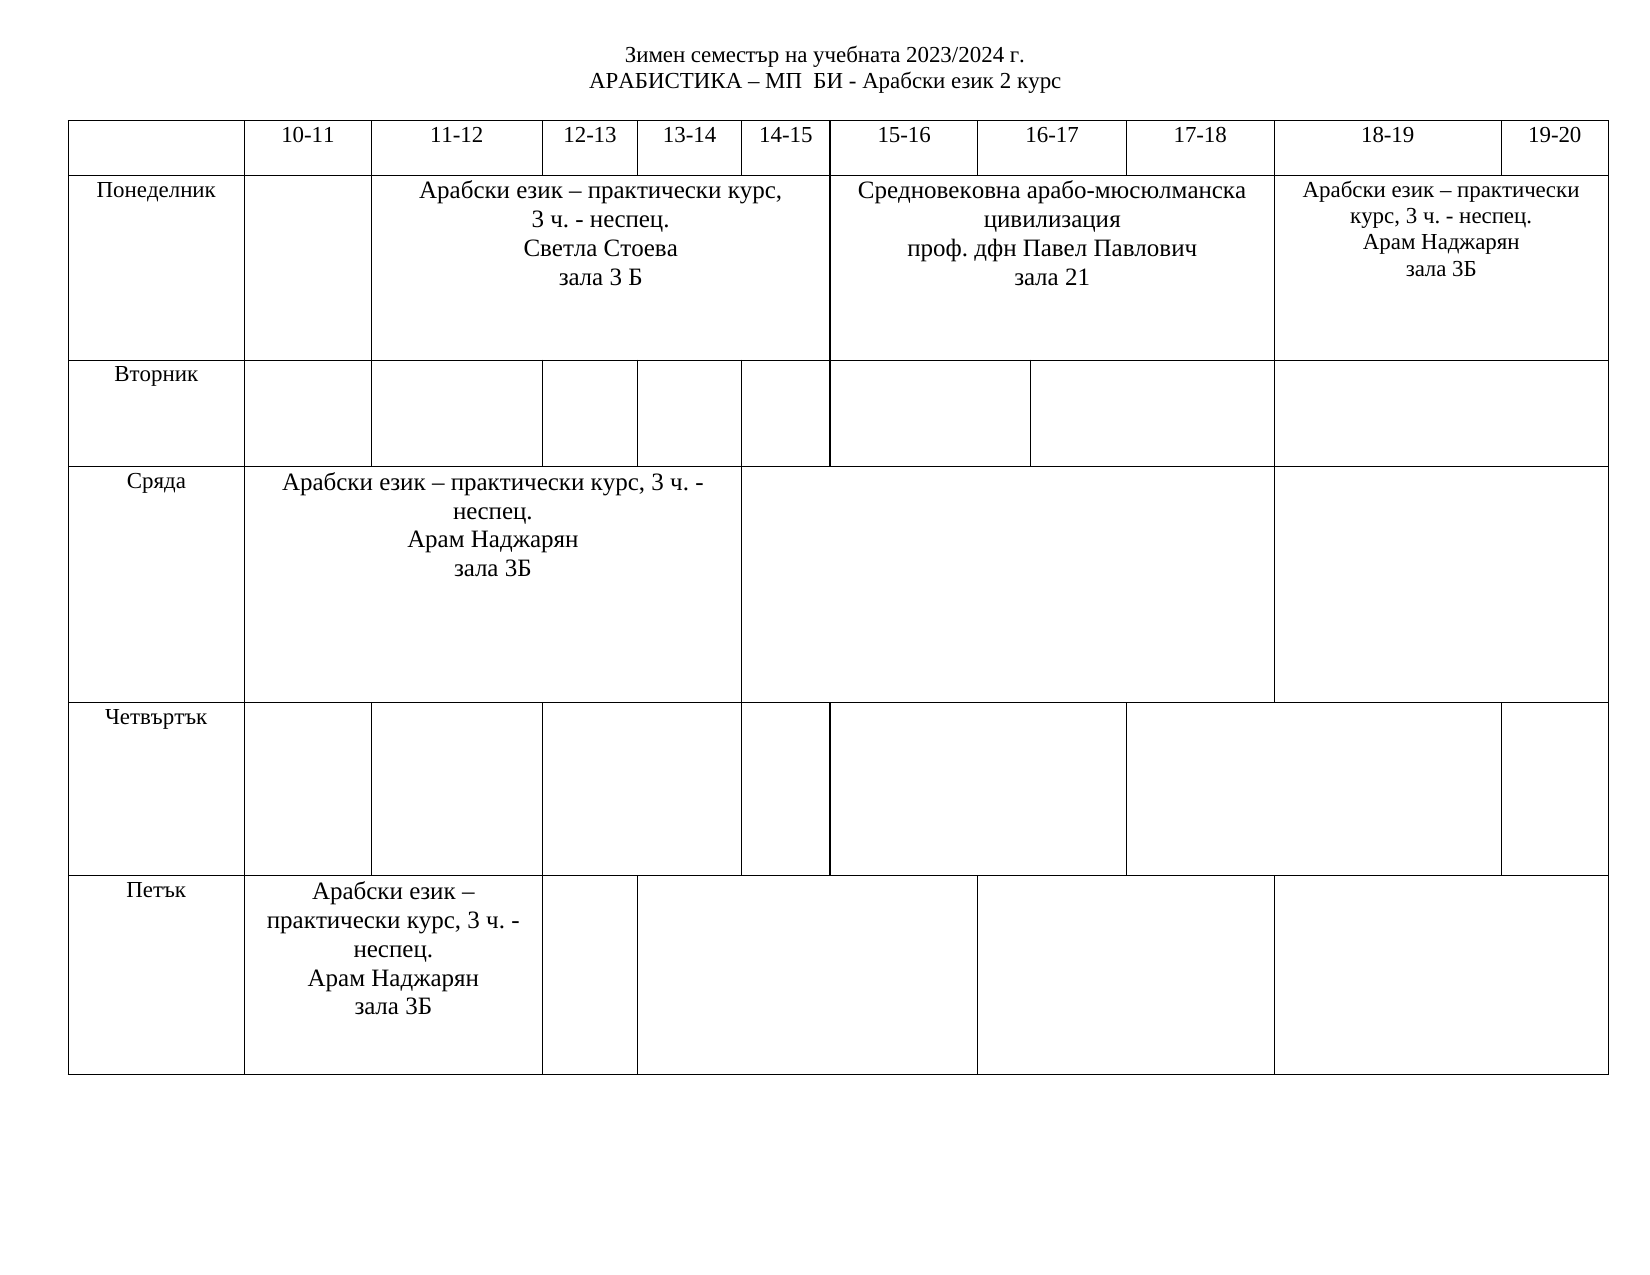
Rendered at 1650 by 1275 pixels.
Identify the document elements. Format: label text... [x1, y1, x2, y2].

table_cell [245, 176, 371, 359]
table_cell [372, 361, 542, 466]
table_cell [831, 703, 1126, 875]
table_cell [742, 361, 829, 466]
table_cell [831, 361, 1030, 466]
table_cell [742, 703, 829, 875]
table_cell [638, 876, 977, 1074]
table_header 10-11 [245, 121, 371, 174]
table_cell Средновековна арабо-мюсюлманска цивилизация проф. дфн Павел Павлович зала 21 [831, 176, 1274, 359]
text АРАБИСТИКА – МП БИ - Арабски език 2 курс [75, 67, 1575, 94]
table_cell [1275, 361, 1608, 466]
table_cell Арабски език – практически курс, 3 ч. - неспец. Арам Наджарян зала 3Б [245, 467, 741, 702]
table_cell [372, 703, 542, 875]
table_cell [638, 361, 741, 466]
table_cell [543, 361, 637, 466]
table_cell [1502, 703, 1608, 875]
table_cell Арабски език – практически курс, 3 ч. - неспец. Светла Стоева зала 3 Б [372, 176, 829, 359]
table_cell [245, 361, 371, 466]
table_header [69, 121, 244, 174]
table_header 18-19 [1275, 121, 1501, 174]
table_header 15-16 [831, 121, 977, 174]
table_header 12-13 [543, 121, 637, 174]
table_cell [1275, 467, 1608, 702]
table_header 11-12 [372, 121, 542, 174]
table_header 14-15 [742, 121, 829, 174]
text Зимен семестър на учебната 2023/2024 г. [75, 41, 1575, 67]
table_cell Понеделник [69, 176, 244, 359]
table_cell Арабски език – практически курс, 3 ч. - неспец. Арам Наджарян зала 3Б [1275, 176, 1608, 359]
table_cell [543, 703, 741, 875]
table_header 13-14 [638, 121, 741, 174]
table_header 19-20 [1502, 121, 1608, 174]
table_cell Петък [69, 876, 244, 1074]
table_cell [1127, 703, 1501, 875]
table_cell [543, 876, 637, 1074]
table_cell [1275, 876, 1608, 1074]
table_header 17-18 [1127, 121, 1274, 174]
table_cell Арабски език – практически курс, 3 ч. - неспец. Арам Наджарян зала 3Б [245, 876, 542, 1074]
table_header 16-17 [978, 121, 1126, 174]
table_cell [978, 876, 1274, 1074]
table_cell Сряда [69, 467, 244, 702]
table_cell Четвъртък [69, 703, 244, 875]
table_cell [245, 703, 371, 875]
table_cell [742, 467, 1274, 702]
table_cell [1031, 361, 1274, 466]
